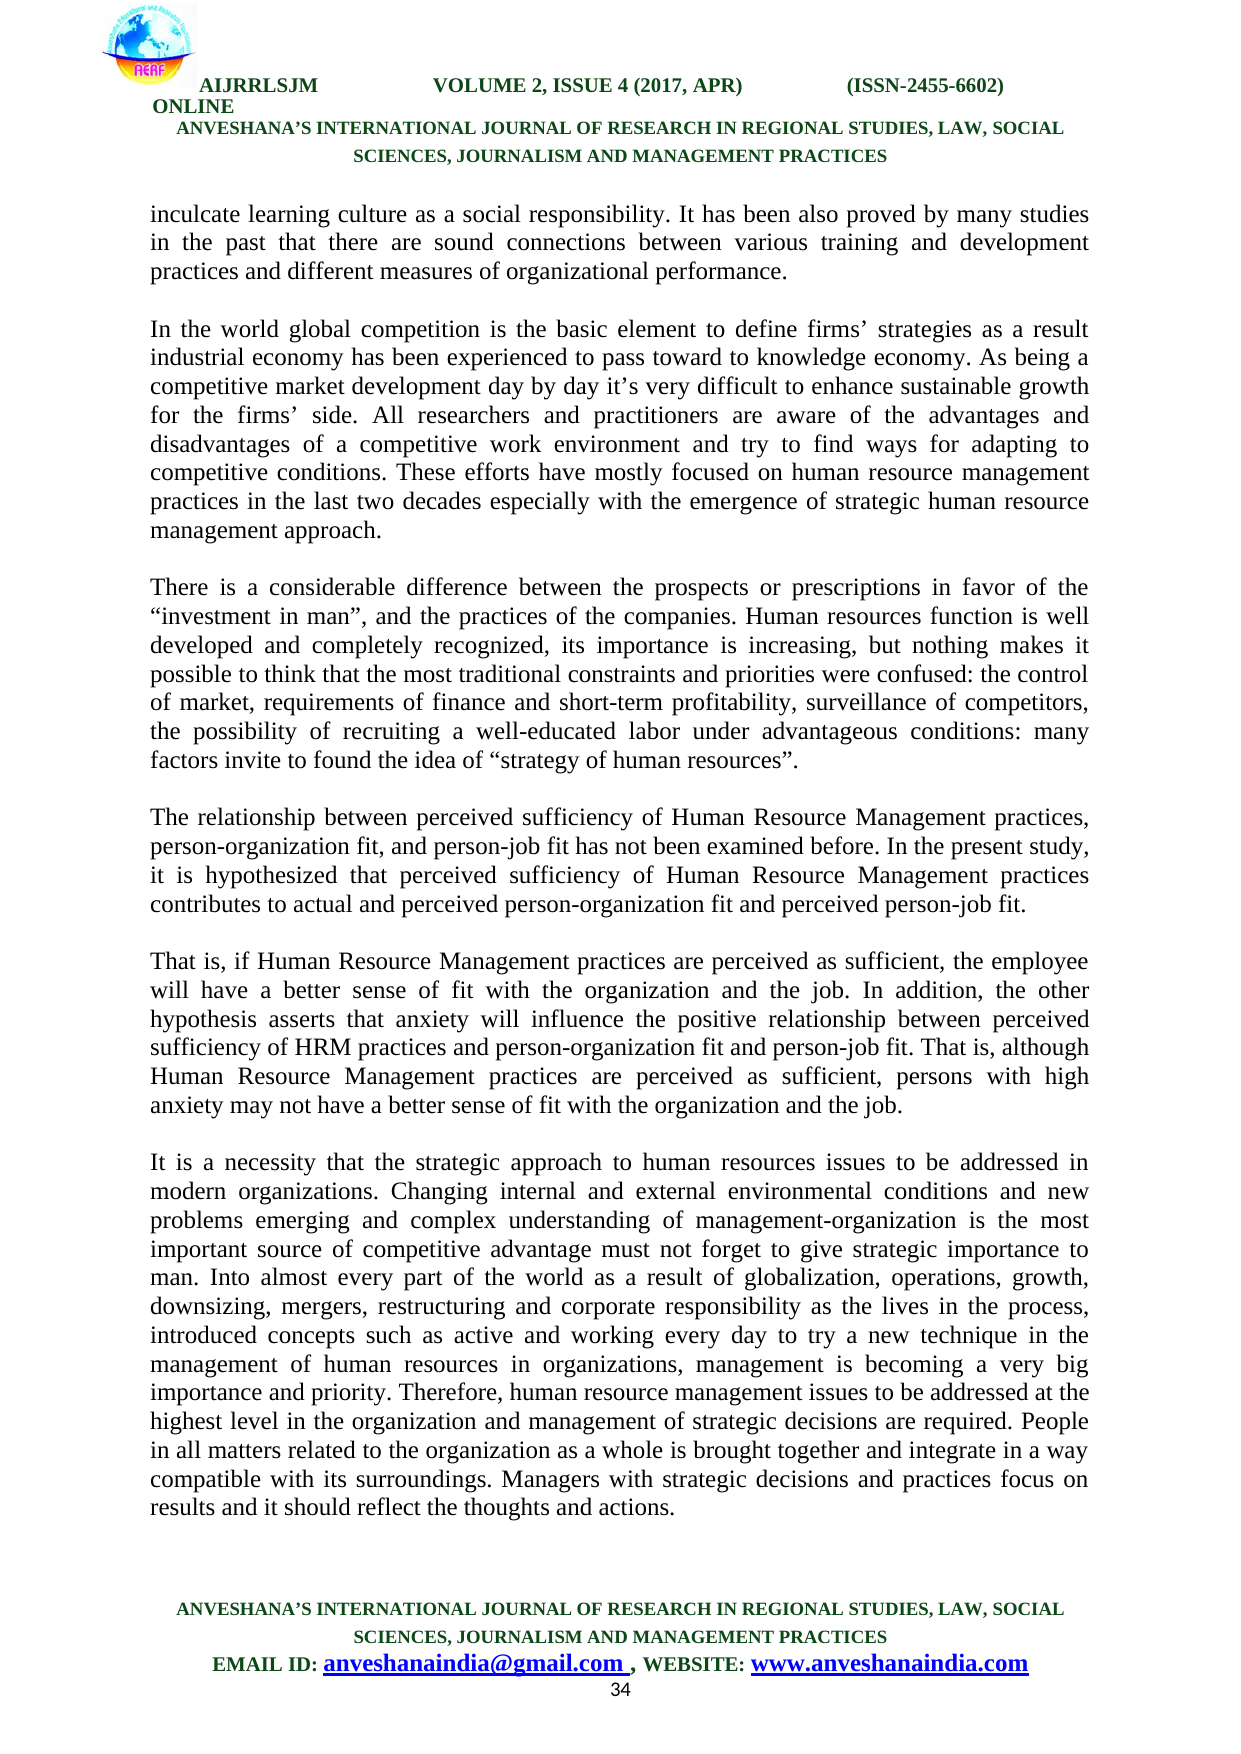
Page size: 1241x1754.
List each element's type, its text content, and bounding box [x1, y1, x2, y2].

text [150, 199, 1090, 285]
text In the world global competition is the basic element to define firms’ strategies as a result industrial economy has been experienced to pass toward to knowledge economy. As being a competitive market development day by day it’s very difficult to enhance sustainable growth for the firms’ side. All researchers and practitioners are aware of the advantages and disadvantages of a competitive work environment and try to find ways for adapting to competitive conditions. These efforts have mostly focused on human resource management practices in the last two decades especially with the emergence of strategic human resource management approach. [150, 314, 1090, 544]
text There is a considerable difference between the prospects or prescriptions in favor of the “investment in man”, and the practices of the companies. Human resources function is well developed and completely recognized, its importance is increasing, but nothing makes it possible to think that the most traditional constraints and priorities were confused: the control of market, requirements of finance and short-term profitability, surveillance of competitors, the possibility of recruiting a well-educated labor under advantageous conditions: many factors invite to found the idea of “strategy of human resources”. [150, 572, 1090, 774]
text The relationship between perceived sufficiency of Human Resource Management practices, person-organization fit, and person-job fit has not been examined before. In the present study, it is hypothesized that perceived sufficiency of Human Resource Management practices contributes to actual and perceived person-organization fit and perceived person-job fit. [150, 802, 1090, 917]
text It is a necessity that the strategic approach to human resources issues to be addressed in modern organizations. Changing internal and external environmental conditions and new problems emerging and complex understanding of management-organization is the most important source of competitive advantage must not forget to give strategic importance to man. Into almost every part of the world as a result of globalization, operations, growth, downsizing, mergers, restructuring and corporate responsibility as the lives in the process, introduced concepts such as active and working every day to try a new technique in the management of human resources in organizations, management is becoming a very big importance and priority. Therefore, human resource management issues to be addressed at the highest level in the organization and management of strategic decisions are required. People in all matters related to the organization as a whole is brought together and integrate in a way compatible with its surroundings. Managers with strategic decisions and practices focus on results and it should reflect the thoughts and actions. [150, 1147, 1090, 1521]
picture [101, 3, 197, 88]
text That is, if Human Resource Management practices are perceived as sufficient, the employee will have a better sense of fit with the organization and the job. In addition, the other hypothesis asserts that anxiety will influence the positive relationship between perceived sufficiency of HRM practices and person-organization fit and person-job fit. That is, although Human Resource Management practices are perceived as sufficient, persons with high anxiety may not have a better sense of fit with the organization and the job. [150, 946, 1090, 1119]
